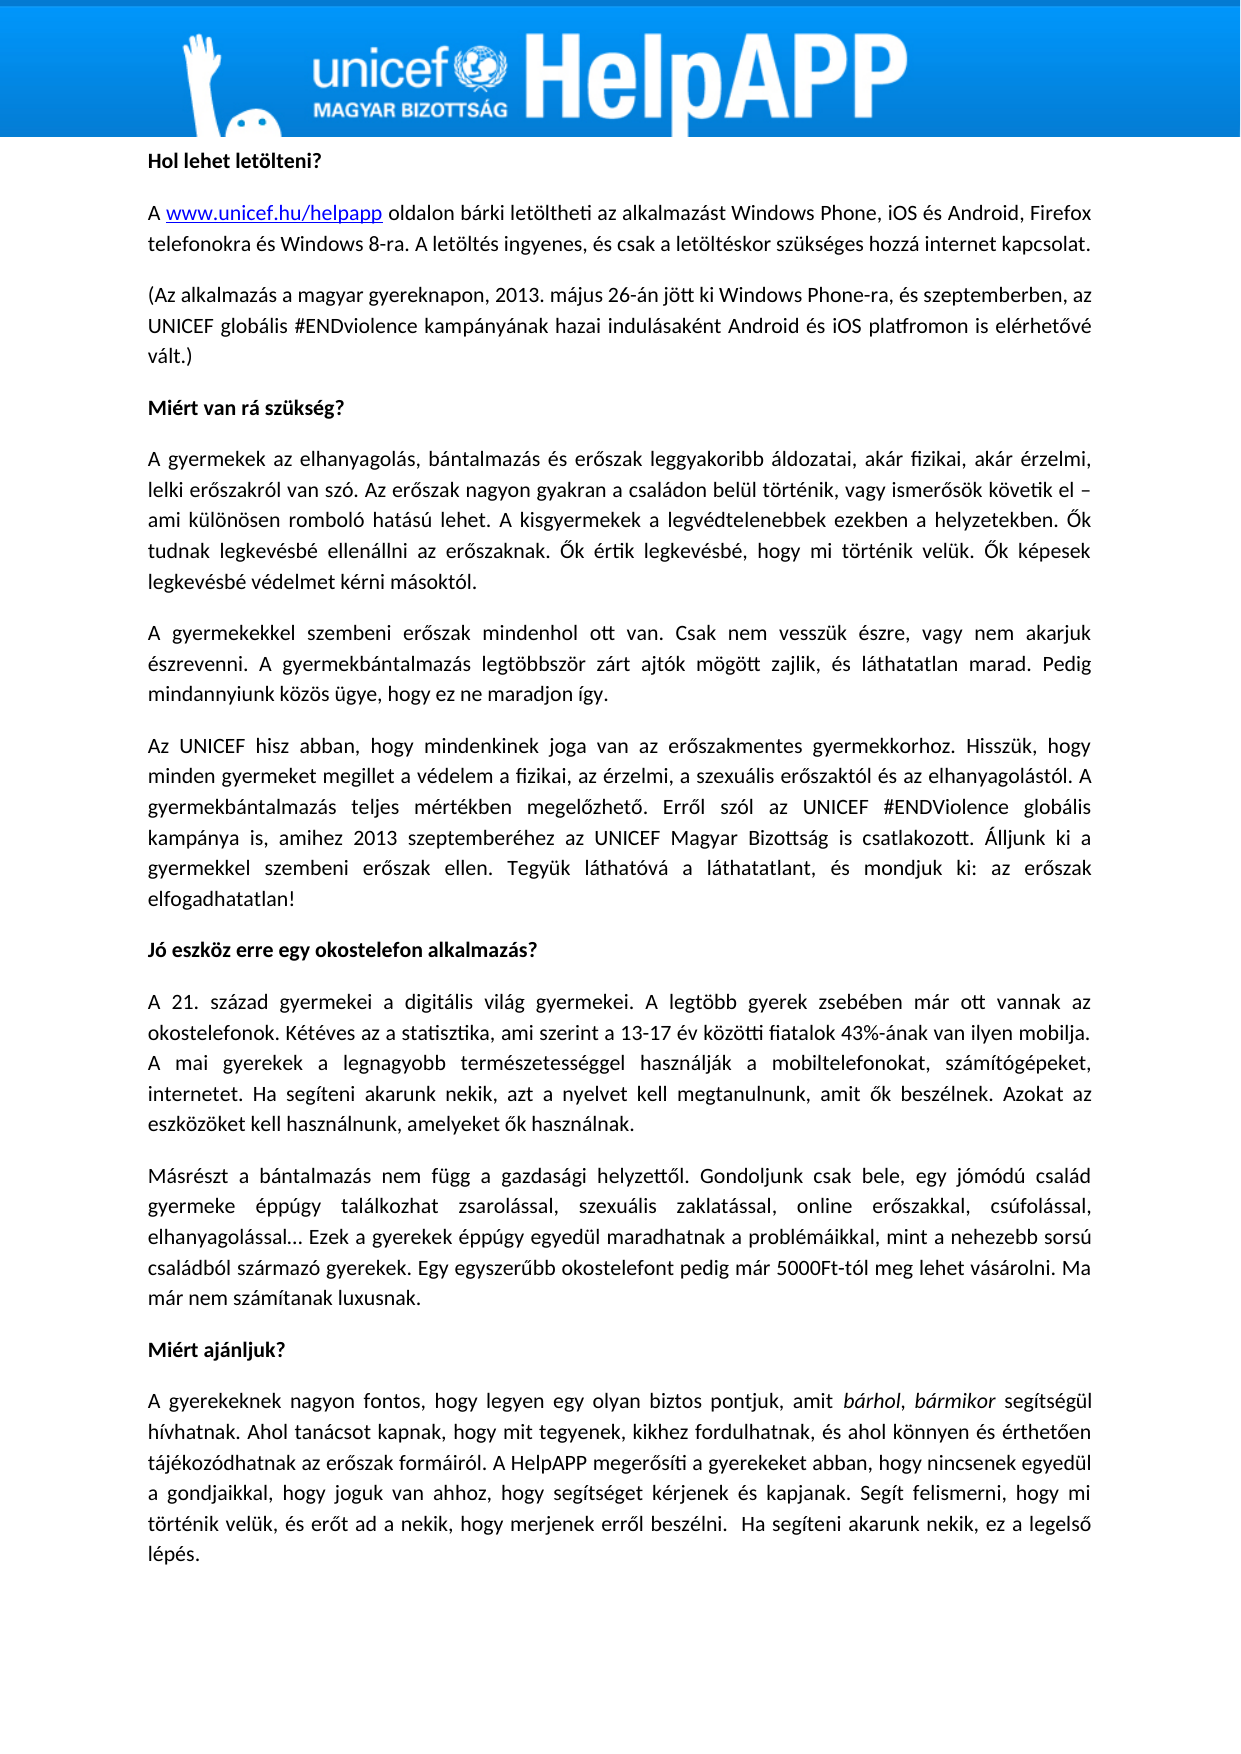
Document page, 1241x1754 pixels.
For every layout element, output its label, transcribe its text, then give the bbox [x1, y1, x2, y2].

text A gyerekeknek nagyon fontos, hogy legyen egy olyan biztos pontjuk, amit bárhol, bármikor segítségül hívhatnak. Ahol tanácsot kapnak, hogy mit tegyenek, kikhez fordulhatnak, és ahol könnyen és érthetően tájékozódhatnak az erőszak formáiról. A HelpAPP megerősíti a gyerekeket abban, hogy nincsenek egyedül a gondjaikkal, hogy joguk van ahhoz, hogy segítséget kérjenek és kapjanak. Segít felismerni, hogy mi történik velük, és erőt ad a nekik, hogy merjenek erről beszélni. Ha segíteni akarunk nekik, ez a legelső lépés. [148, 1387, 1093, 1567]
text A gyermekek az elhanyagolás, bántalmazás és erőszak leggyakoribb áldozatai, akár fizikai, akár érzelmi, lelki erőszakról van szó. Az erőszak nagyon gyakran a családon belül történik, vagy ismerősök követik el – ami különösen romboló hatású lehet. A kisgyermekek a legvédtelenebbek ezekben a helyzetekben. Ők tudnak legkevésbé ellenállni az erőszaknak. Ők értik legkevésbé, hogy mi történik velük. Ők képesek legkevésbé védelmet kérni másoktól. [148, 445, 1093, 594]
picture [0, 0, 1241, 137]
text Miért ajánljuk? [148, 1336, 1093, 1363]
text Másrészt a bántalmazás nem függ a gazdasági helyzettől. Gondoljunk csak bele, egy jómódú család gyermeke éppúgy találkozhat zsarolással, szexuális zaklatással, online erőszakkal, csúfolással, elhanyagolással… Ezek a gyerekek éppúgy egyedül maradhatnak a problémáikkal, mint a nehezebb sorsú családból származó gyerekek. Egy egyszerűbb okostelefont pedig már 5000Ft-tól meg lehet vásárolni. Ma már nem számítanak luxusnak. [148, 1162, 1093, 1311]
text A 21. század gyermekei a digitális világ gyermekei. A legtöbb gyerek zsebében már ott vannak az okostelefonok. Kétéves az a statisztika, ami szerint a 13-17 év közötti fiatalok 43%-ának van ilyen mobilja. A mai gyerekek a legnagyobb természetességgel használják a mobiltelefonokat, számítógépeket, internetet. Ha segíteni akarunk nekik, azt a nyelvet kell megtanulnunk, amit ők beszélnek. Azokat az eszközöket kell használnunk, amelyeket ők használnak. [148, 988, 1093, 1137]
text Az UNICEF hisz abban, hogy mindenkinek joga van az erőszakmentes gyermekkorhoz. Hisszük, hogy minden gyermeket megillet a védelem a fizikai, az érzelmi, a szexuális erőszaktól és az elhanyagolástól. A gyermekbántalmazás teljes mértékben megelőzhető. Erről szól az UNICEF #ENDViolence globális kampánya is, amihez 2013 szeptemberéhez az UNICEF Magyar Bizottság is csatlakozott. Álljunk ki a gyermekkel szembeni erőszak ellen. Tegyük láthatóvá a láthatatlant, és mondjuk ki: az erőszak elfogadhatatlan! [148, 732, 1093, 912]
text Hol lehet letölteni? [148, 148, 1093, 174]
text A www.unicef.hu/helpapp oldalon bárki letöltheti az alkalmazást Windows Phone, iOS és Android, Firefox telefonokra és Windows 8-ra. A letöltés ingyenes, és csak a letöltéskor szükséges hozzá internet kapcsolat. [148, 199, 1093, 256]
text Miért van rá szükség? [148, 394, 1093, 421]
text Jó eszköz erre egy okostelefon alkalmazás? [148, 937, 1093, 963]
text (Az alkalmazás a magyar gyereknapon, 2013. május 26-án jött ki Windows Phone-ra, és szeptemberben, az UNICEF globális #ENDviolence kampányának hazai indulásaként Android és iOS platfromon is elérhetővé vált.) [148, 281, 1093, 369]
text A gyermekekkel szembeni erőszak mindenhol ott van. Csak nem vesszük észre, vagy nem akarjuk észrevenni. A gyermekbántalmazás legtöbbször zárt ajtók mögött zajlik, és láthatatlan marad. Pedig mindannyiunk közös ügye, hogy ez ne maradjon így. [148, 619, 1093, 707]
